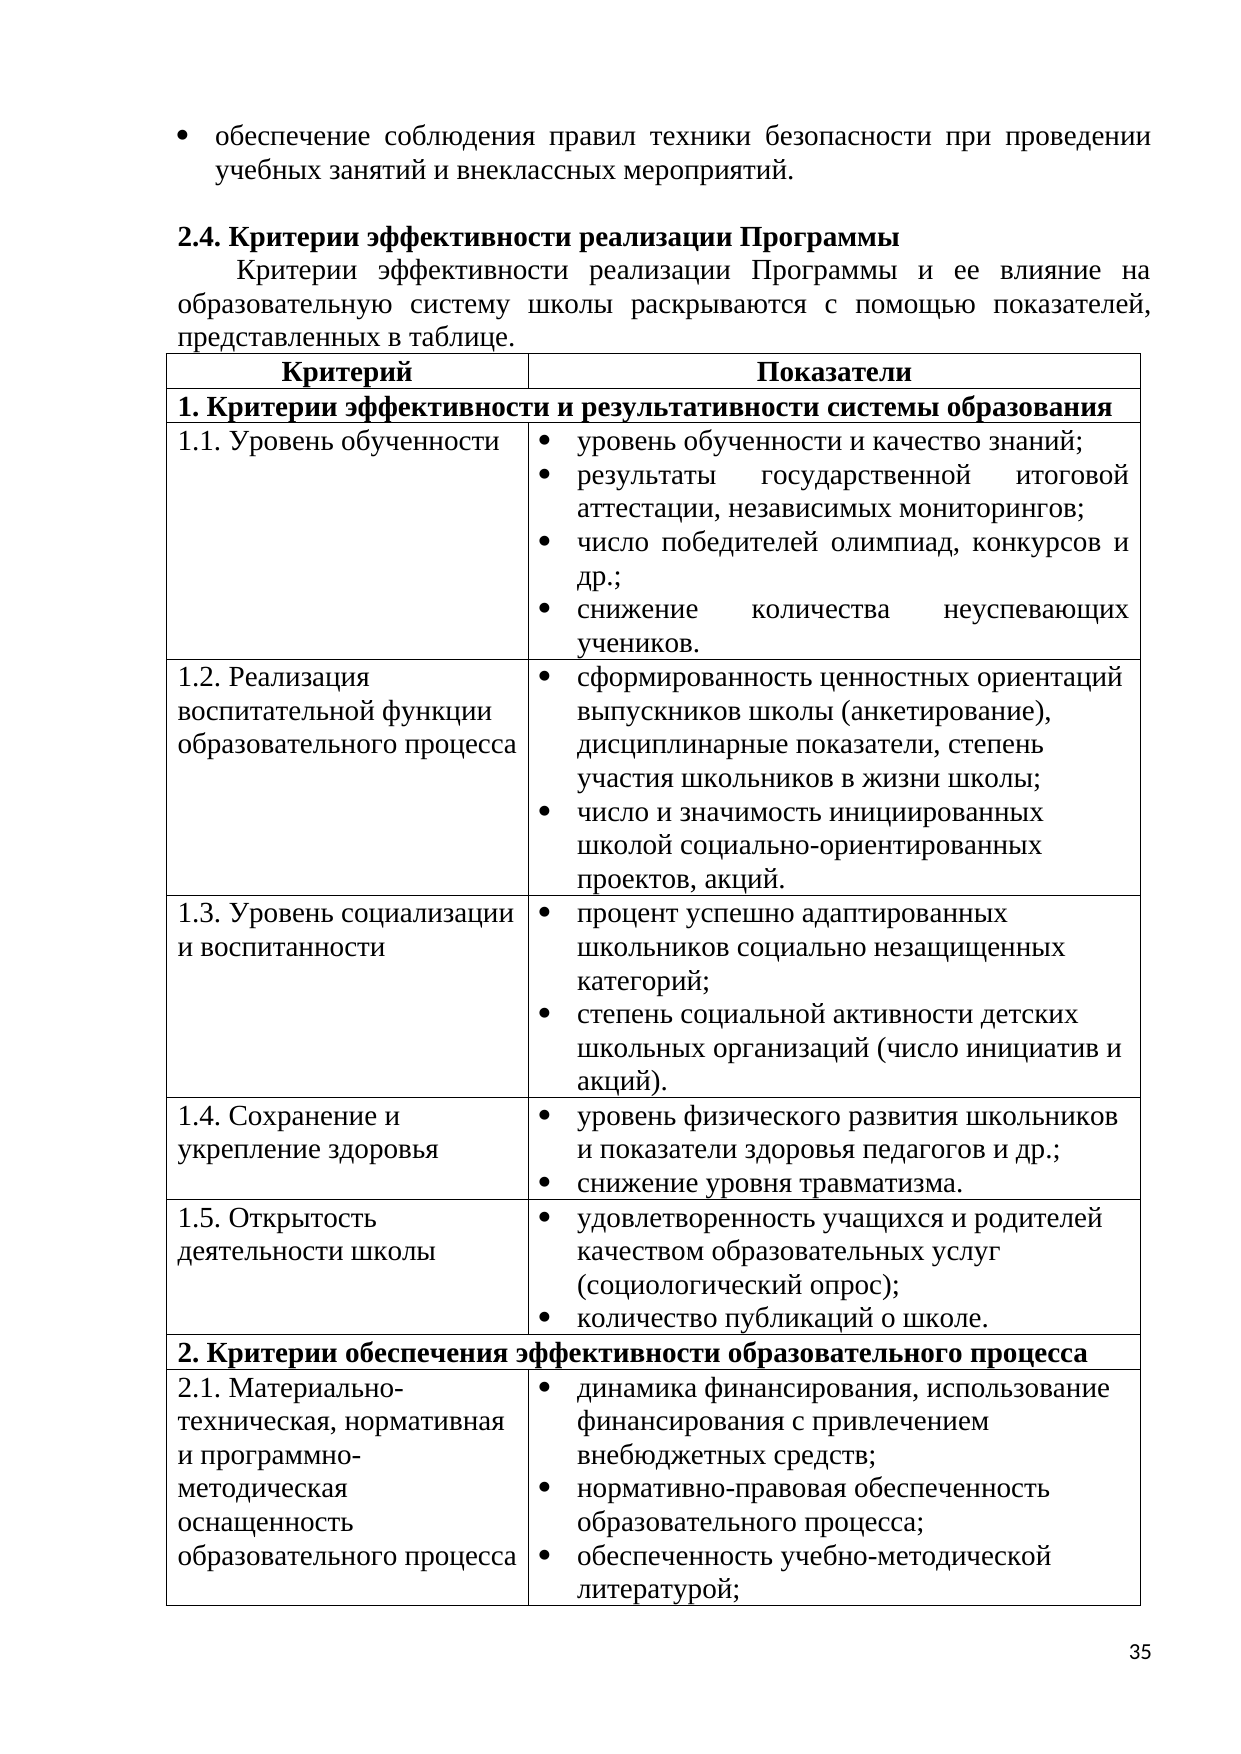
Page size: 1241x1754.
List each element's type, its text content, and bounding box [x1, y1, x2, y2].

table_cell сформированность ценностных ориентаций выпускников школы (анкетирование), дисциплинарные показатели, степень участия школьников в жизни школы; число и значимость инициированных школой социально-ориентированных проектов, акций. [529, 660, 1140, 894]
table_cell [529, 1370, 1140, 1605]
table_cell 1.2. Реализация воспитательной функции образовательного процесса [167, 660, 528, 894]
list обеспечение соблюдения правил техники безопасности при проведении учебных занятий и внеклассных мероприятий. [177, 118, 1152, 185]
table_cell 1. Критерии эффективности и результативности системы образования [167, 389, 1140, 422]
table_cell 1.3. Уровень социализации и воспитанности [167, 896, 528, 1097]
table_header Критерий [167, 354, 528, 388]
text Критерии эффективности реализации Программы и ее влияние на образовательную систему школы раскрываются с помощью показателей, представленных в таблице. [177, 252, 1152, 353]
table_cell удовлетворенность учащихся и родителей качеством образовательных услуг (социологический опрос); количество публикаций о школе. [529, 1200, 1140, 1334]
table_cell 2. Критерии обеспечения эффективности образовательного процесса [167, 1335, 1140, 1369]
table_cell уровень обученности и качество знаний; результаты государственной итоговой аттестации, независимых мониторингов; число победителей олимпиад, конкурсов и др.; снижение количества неуспевающих учеников. [529, 423, 1140, 658]
table_cell 1.5. Открытость деятельности школы [167, 1200, 528, 1334]
table_cell 1.4. Сохранение и укрепление здоровья [167, 1098, 528, 1199]
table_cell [167, 1370, 528, 1605]
table_cell процент успешно адаптированных школьников социально незащищенных категорий; степень социальной активности детских школьных организаций (число инициатив и акций). [529, 896, 1140, 1097]
table_header Показатели [529, 354, 1140, 388]
subtitle 2.4. Критерии эффективности реализации Программы [177, 219, 1152, 252]
table_cell уровень физического развития школьников и показатели здоровья педагогов и др.; снижение уровня травматизма. [529, 1098, 1140, 1199]
table_cell 1.1. Уровень обученности [167, 423, 528, 658]
